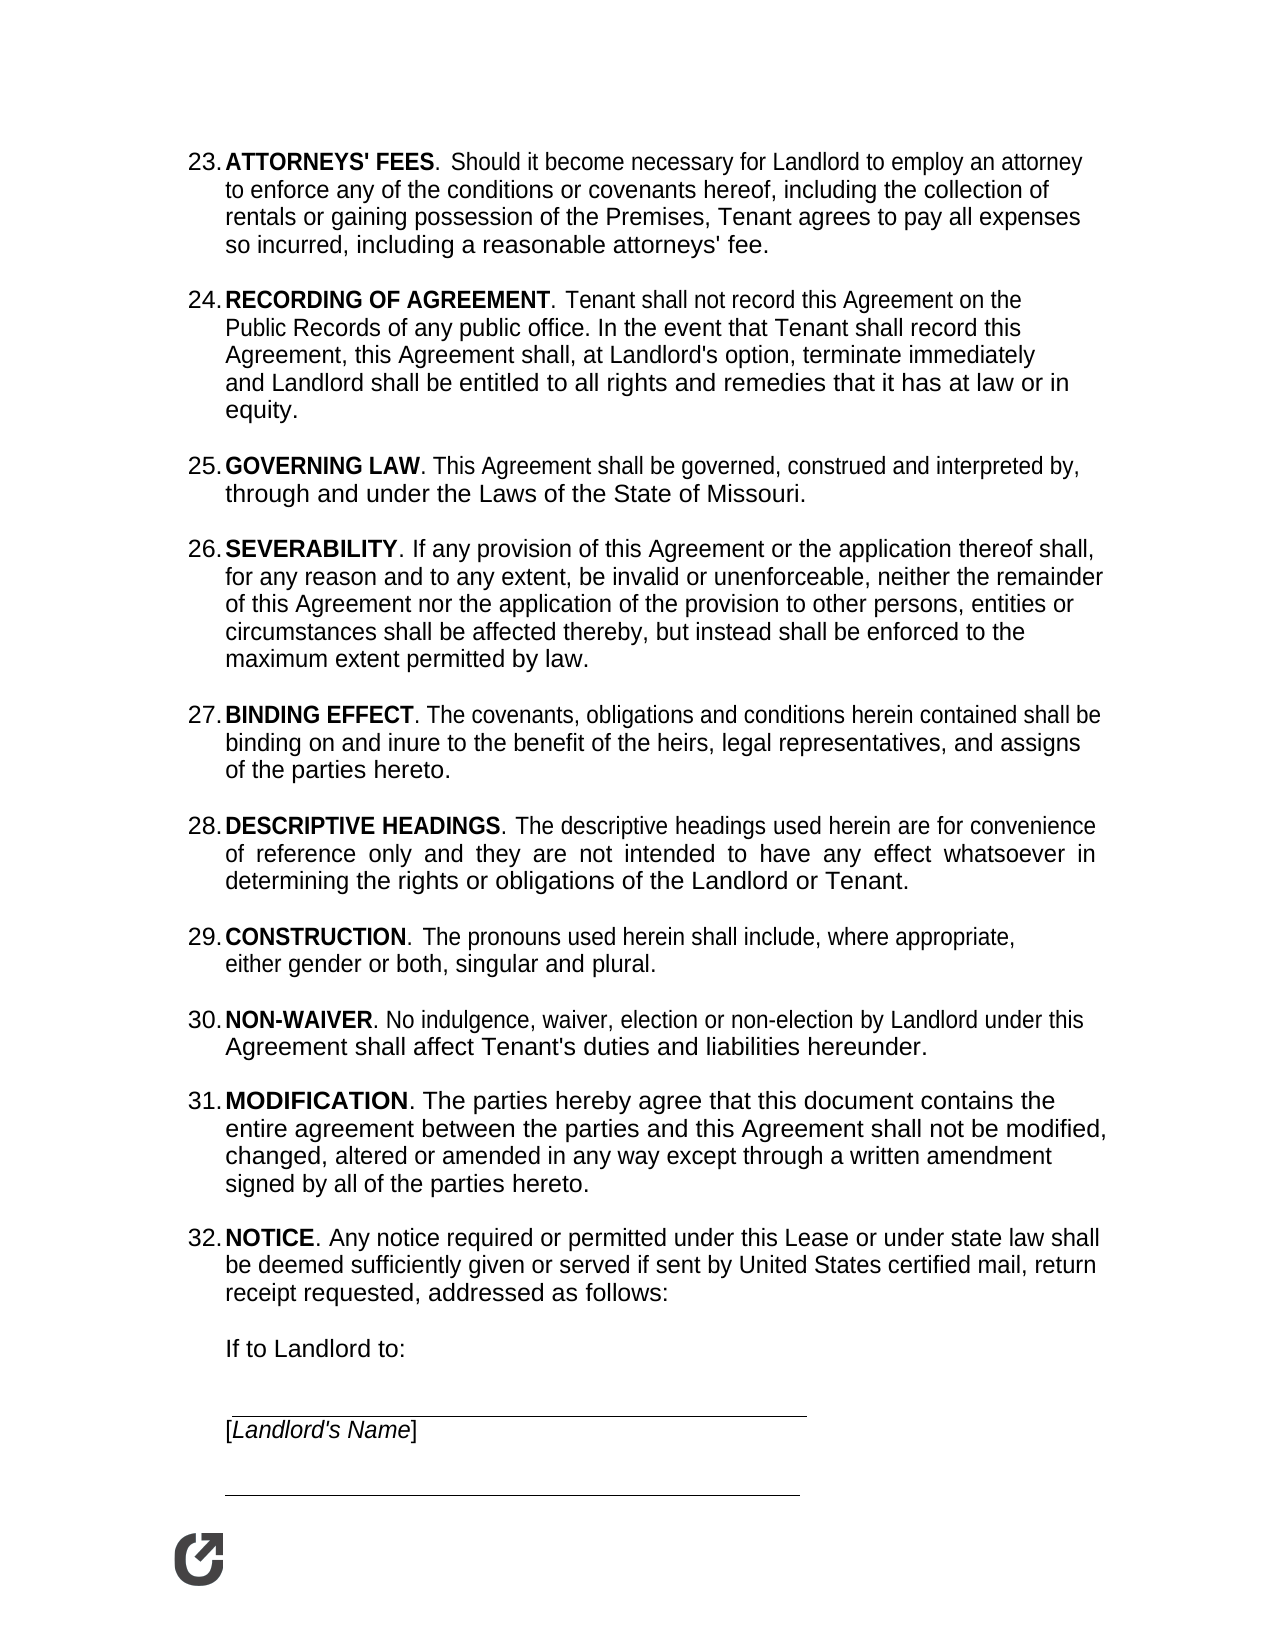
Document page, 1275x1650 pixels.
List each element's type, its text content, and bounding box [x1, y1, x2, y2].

list NON-WAIVER. No indulgence, waiver, election or non-election by Landlord under this Agreement shall affect Tenant's duties and liabilities hereunder. [188, 1007, 1085, 1061]
list GOVERNING LAW. This Agreement shall be governed, construed and interpreted by, through and under the Laws of the State of Missouri. [188, 453, 1082, 507]
list NOTICE. Any notice required or permitted under this Lease or under state law shall be deemed sufficiently given or served if sent by United States certified mail, return receipt requested, addressed as follows: [188, 1224, 1103, 1306]
list ATTORNEYS' FEES. Should it become necessary for Landlord to employ an attorney to enforce any of the conditions or covenants hereof, including the collection of rentals or gaining possession of the Premises, Tenant agrees to pay all expenses so incurred, including a reasonable attorneys' fee. [188, 149, 1095, 258]
list SEVERABILITY. If any provision of this Agreement or the application thereof shall, for any reason and to any extent, be invalid or unenforceable, neither the remainder of this Agreement nor the application of the provision to other persons, entities or circumstances shall be affected thereby, but instead shall be enforced to the maximum extent permitted by law. [188, 536, 1117, 673]
list RECORDING OF AGREEMENT. Tenant shall not record this Agreement on the Public Records of any public office. In the event that Tenant shall record this Agreement, this Agreement shall, at Landlord's option, terminate immediately and Landlord shall be entitled to all rights and remedies that it has at law or in equity. [188, 287, 1077, 424]
picture [174, 1533, 223, 1586]
list DESCRIPTIVE HEADINGS. The descriptive headings used herein are for convenience of reference only and they are not intended to have any effect whatsoever in determining the rights or obligations of the Landlord or Tenant. [188, 813, 1096, 895]
list CONSTRUCTION. The pronouns used herein shall include, where appropriate, either gender or both, singular and plural. [188, 923, 1066, 978]
list MODIFICATION. The parties hereby agree that this document contains the entire agreement between the parties and this Agreement shall not be modified, changed, altered or amended in any way except through a written amendment signed by all of the parties hereto. [188, 1088, 1118, 1197]
text If to Landlord to: [225, 1334, 1137, 1363]
list BINDING EFFECT. The covenants, obligations and conditions herein contained shall be binding on and inure to the benefit of the heirs, legal representatives, and assigns of the parties hereto. [188, 702, 1102, 784]
text [Landlord's Name] [225, 1412, 1137, 1444]
